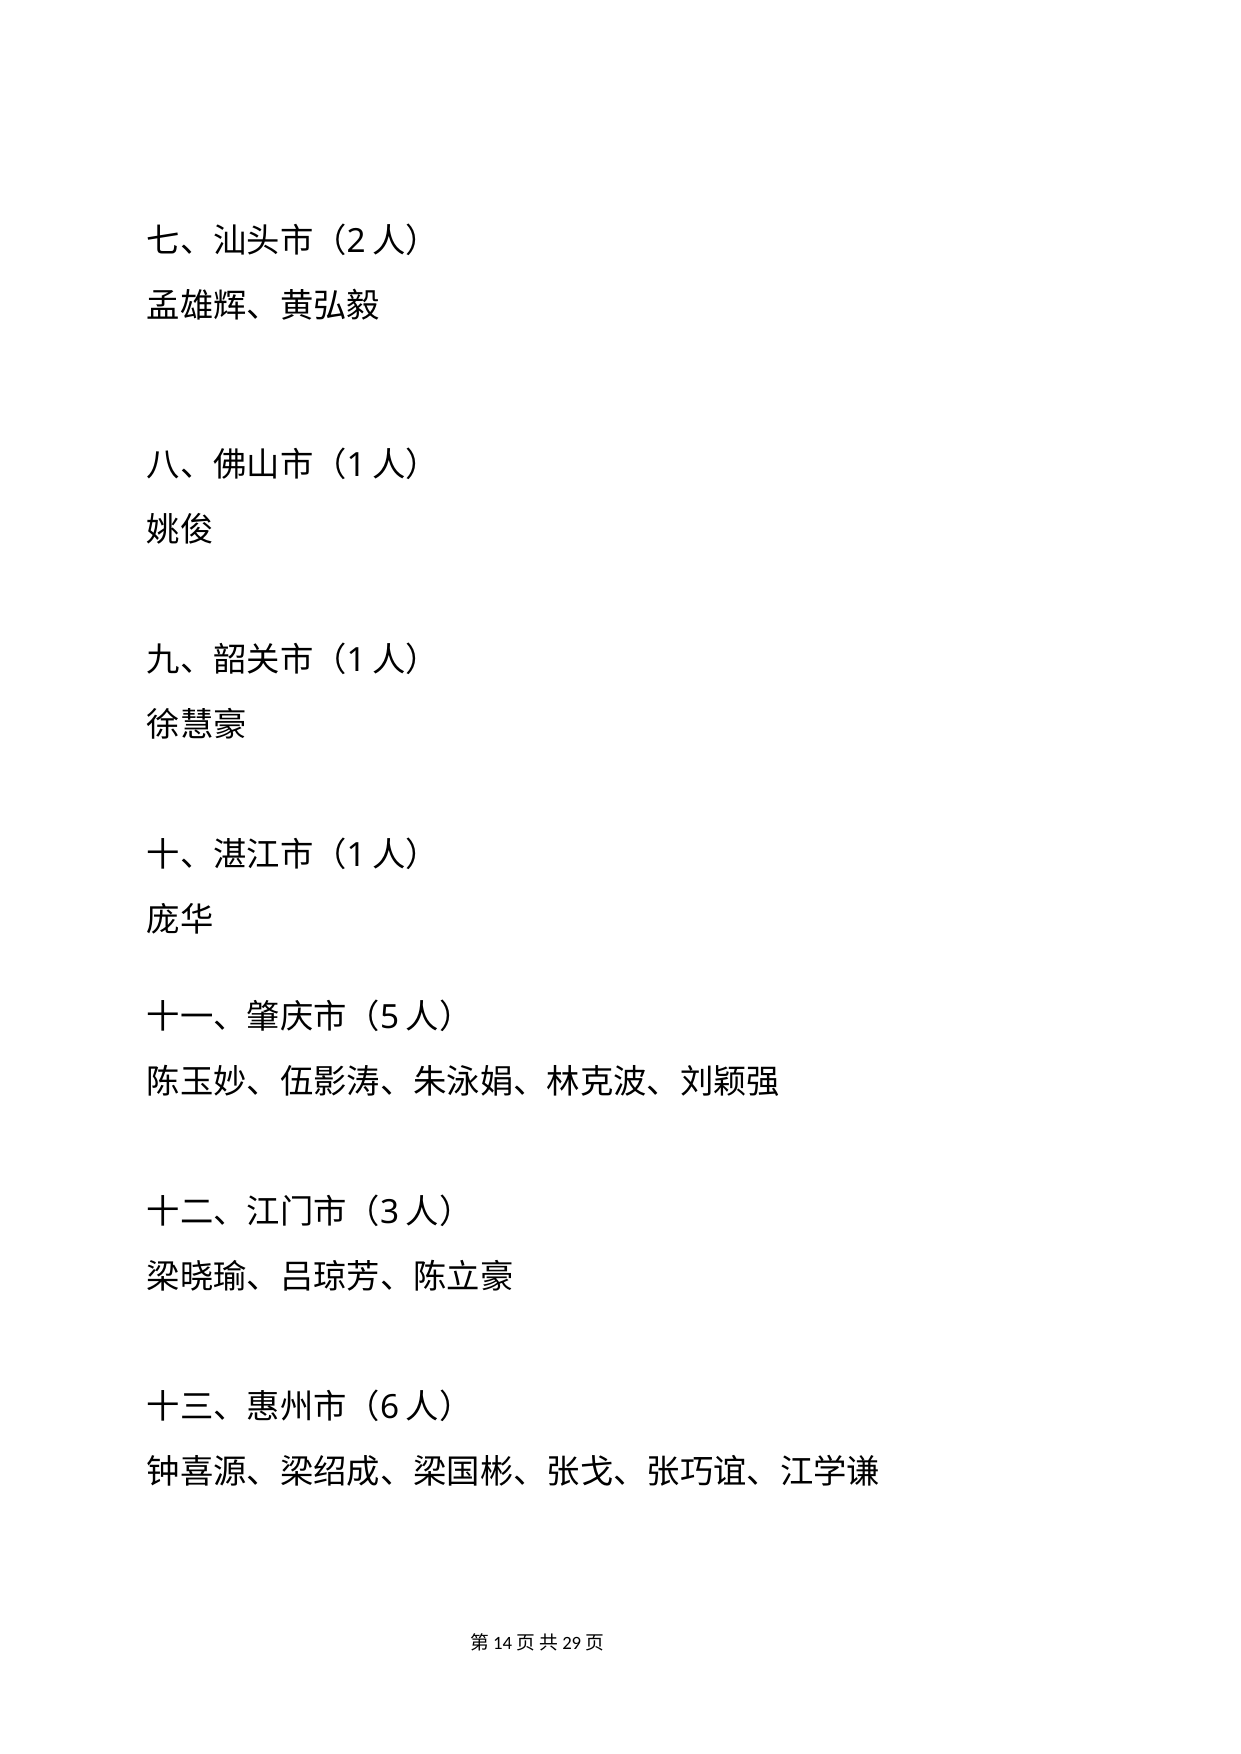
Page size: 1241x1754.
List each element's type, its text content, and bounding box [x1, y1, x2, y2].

text 十二、江门市（3人） [146, 1177, 1094, 1242]
text 庞华 [146, 884, 1094, 949]
text 姚俊 [146, 494, 1094, 559]
text 梁晓瑜、吕琼芳、陈立豪 [146, 1242, 1094, 1307]
text 七、汕头市（2人） [146, 205, 1094, 270]
text 孟雄辉、黄弘毅 [146, 270, 1094, 335]
text 陈玉妙、伍影涛、朱泳娟、林克波、刘颖强 [146, 1047, 1094, 1112]
text 徐慧豪 [146, 689, 1094, 754]
text 八、佛山市（1人） [146, 429, 1094, 494]
text 九、韶关市（1人） [146, 624, 1094, 689]
text 十一、肇庆市（5人） [146, 982, 1094, 1047]
text 十、湛江市（1人） [146, 819, 1094, 884]
text 十三、惠州市（6人） [146, 1372, 1094, 1437]
text 钟喜源、梁绍成、梁国彬、张戈、张巧谊、江学谦 [146, 1437, 1094, 1502]
